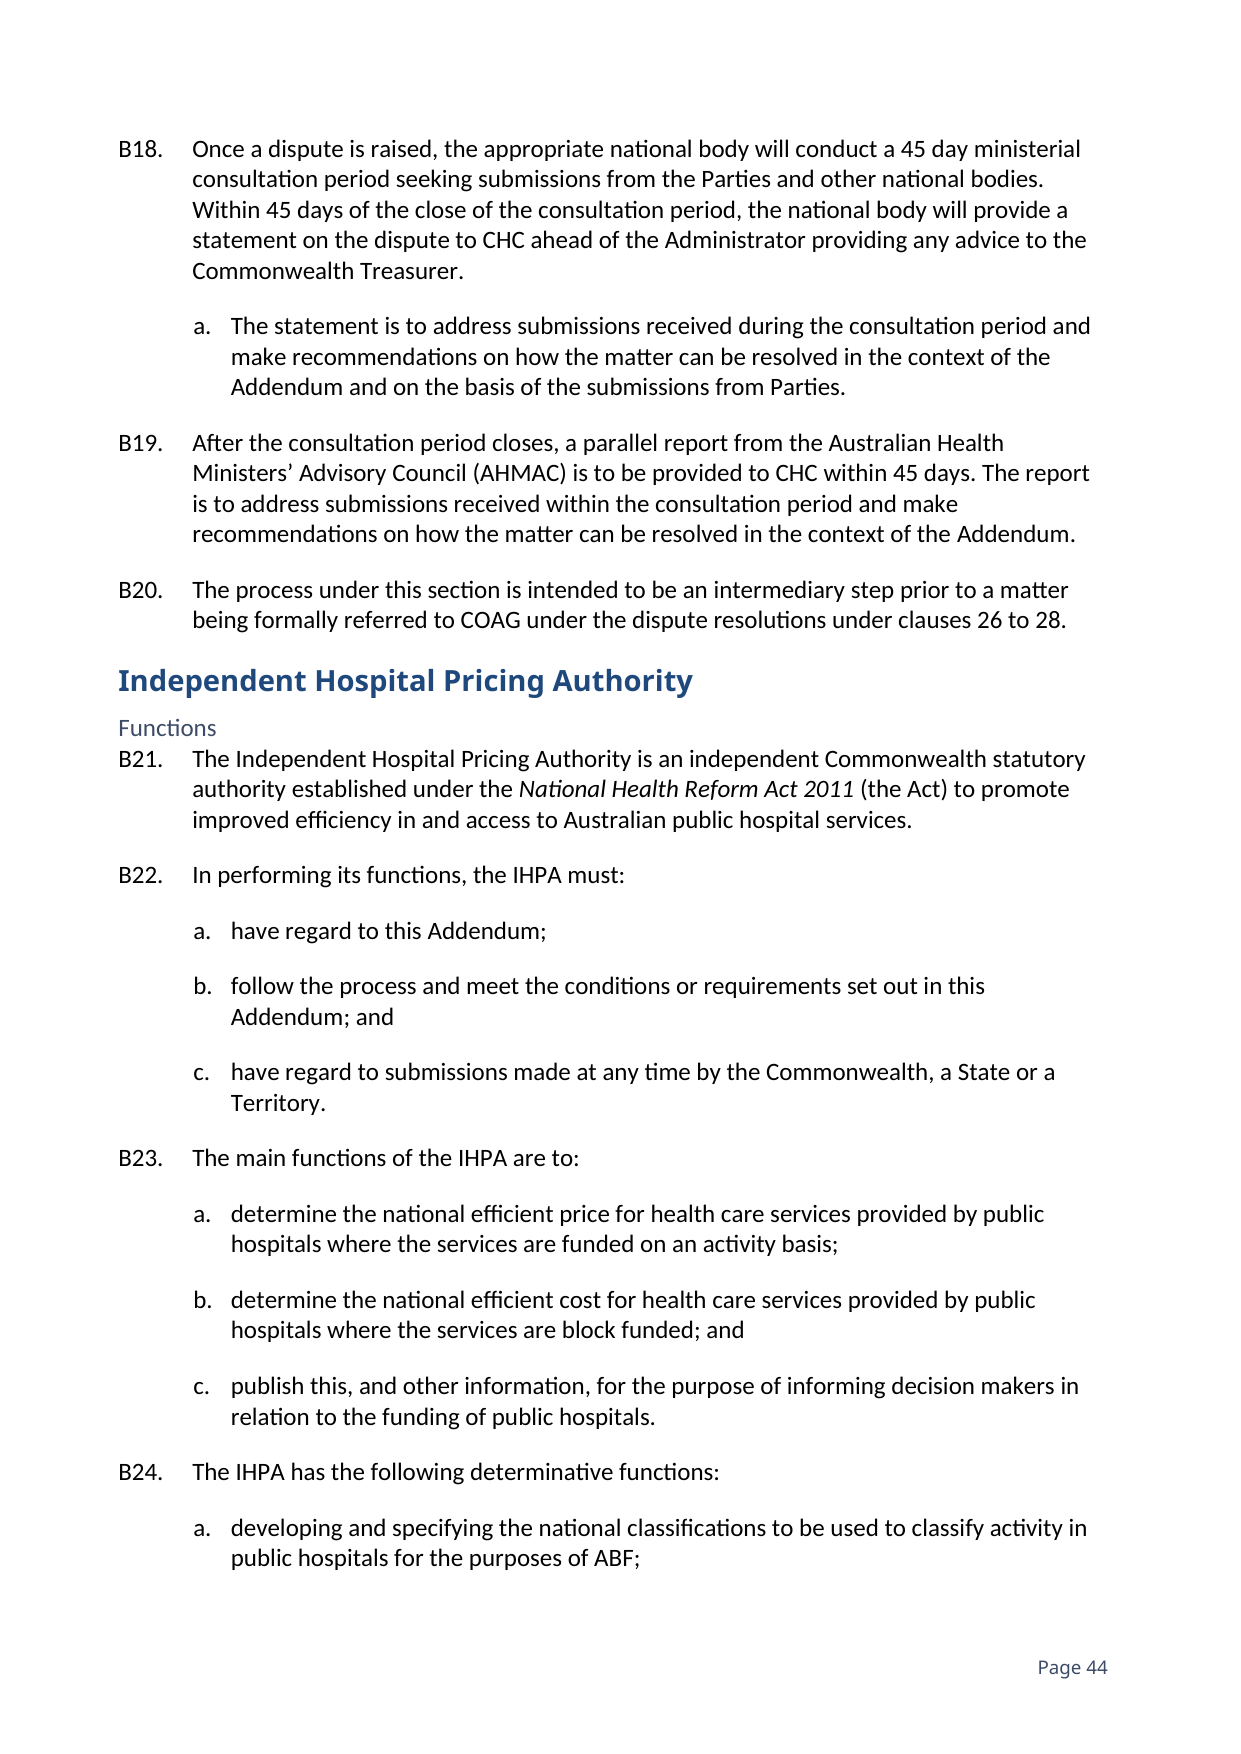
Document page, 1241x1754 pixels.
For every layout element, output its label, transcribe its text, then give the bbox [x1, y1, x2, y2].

list have regard to submissions made at any time by the Commonwealth, a State or a Territory. [193, 1057, 1107, 1118]
list publish this, and other information, for the purpose of informing decision makers in relation to the funding of public hospitals. [193, 1370, 1107, 1431]
list The IHPA has the following determinative functions: [118, 1456, 1107, 1487]
list follow the process and meet the conditions or requirements set out in this Addendum; and [193, 971, 1107, 1032]
list In performing its functions, the IHPA must: [118, 859, 1107, 890]
subtitle Independent Hospital Pricing Authority [118, 660, 1107, 700]
list have regard to this Addendum; [193, 915, 1107, 946]
list The main functions of the IHPA are to: [118, 1143, 1107, 1173]
list developing and specifying the national classifications to be used to classify activity in public hospitals for the purposes of ABF; [193, 1512, 1107, 1573]
list determine the national efficient price for health care services provided by public hospitals where the services are funded on an activity basis; [193, 1198, 1107, 1259]
list After the consultation period closes, a parallel report from the Australian Health Ministers’ Advisory Council (AHMAC) is to be provided to CHC within 45 days. The report is to address submissions received within the consultation period and make recommendations on how the matter can be resolved in the context of the Addendum. [118, 427, 1107, 549]
list The statement is to address submissions received during the consultation period and make recommendations on how the matter can be resolved in the context of the Addendum and on the basis of the submissions from Parties. [193, 311, 1107, 402]
list The process under this section is intended to be an intermediary step prior to a matter being formally referred to COAG under the dispute resolutions under clauses 26 to 28. [118, 574, 1107, 635]
list The Independent Hospital Pricing Authority is an independent Commonwealth statutory authority established under the National Health Reform Act 2011 (the Act) to promote improved efficiency in and access to Australian public hospital services. [118, 743, 1107, 834]
list Once a dispute is raised, the appropriate national body will conduct a 45 day ministerial consultation period seeking submissions from the Parties and other national bodies. Within 45 days of the close of the consultation period, the national body will provide a statement on the dispute to CHC ahead of the Administrator providing any advice to the Commonwealth Treasurer. [118, 133, 1107, 286]
list determine the national efficient cost for health care services provided by public hospitals where the services are block funded; and [193, 1284, 1107, 1345]
text Functions [118, 712, 1107, 743]
